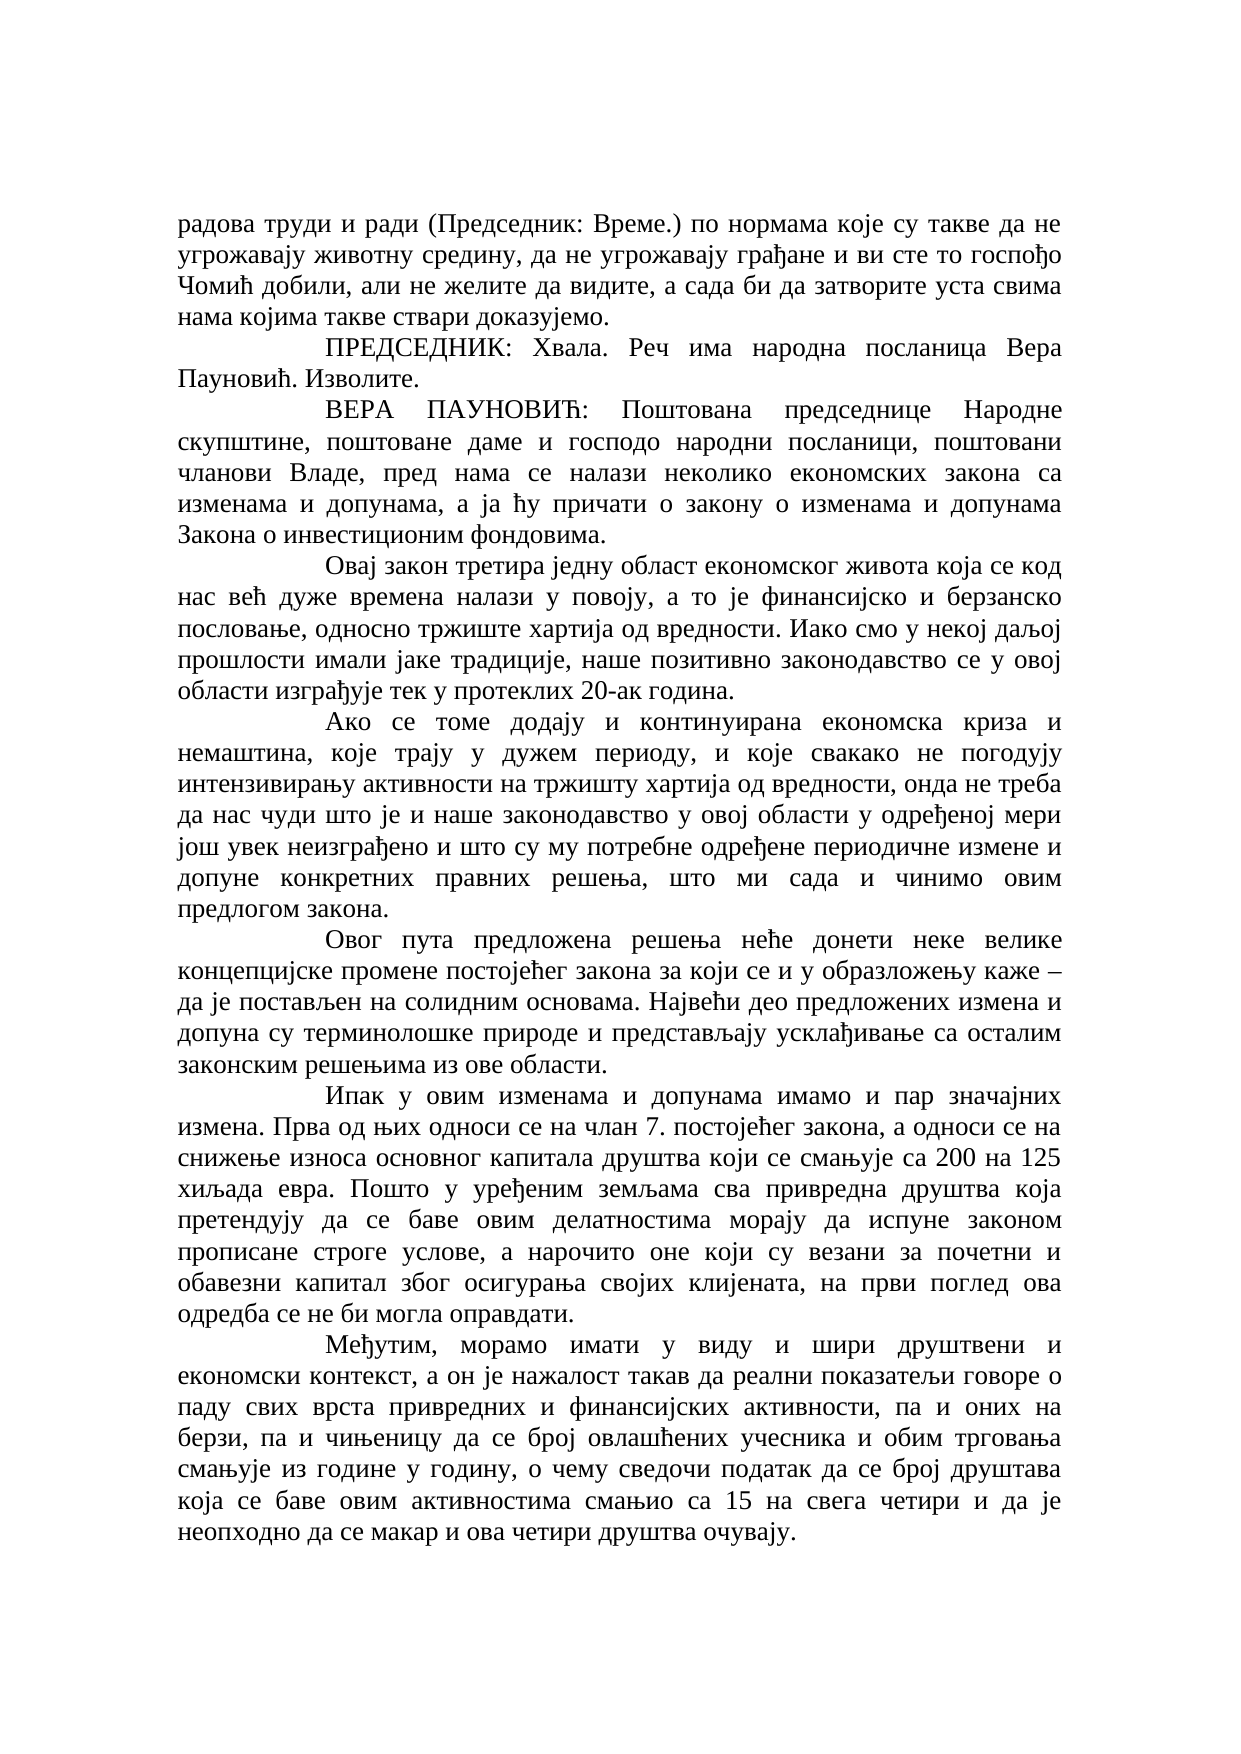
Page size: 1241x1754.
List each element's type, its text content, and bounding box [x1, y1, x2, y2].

text Овај закон третира једну област економског живота која се код нас већ дуже времена налази у повоју, а то је финансијско и берзанско пословање, односно тржиште хартија од вредности. Иако смо у некој даљој прошлости имали јаке традиције, наше позитивно законодавство се у овој области изграђује тек у протеклих 20-ак година. [177, 549, 1063, 705]
text ВЕРА ПАУНОВИЋ: Поштована председнице Народне скупштине, поштоване даме и господо народни посланици, поштовани чланови Владе, пред нама се налази неколико економских закона са изменама и допунама, а ја ћу причати о закону о изменама и допунама Закона о инвестиционим фондовима. [177, 394, 1063, 549]
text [177, 207, 1063, 331]
text ПРЕДСЕДНИК: Хвала. Реч има народна посланица Вера Пауновић. Изволите. [177, 331, 1063, 394]
text Ипак у овим изменама и допунама имамо и пар значајних измена. Прва од њих односи се на члан 7. постојећег закона, а односи се на снижење износа основног капитала друштва који се смањује са 200 на 125 хиљада евра. Пошто у уређеним земљама сва привредна друштва која претендују да се баве овим делатностима морају да испуне законом прописане строге услове, а нарочито оне који су везани за почетни и обавезни капитал због осигурања својих клијената, на први поглед ова одредба се не би могла оправдати. [177, 1079, 1063, 1328]
text Овог пута предложена решења неће донети неке велике концепцијске промене постојећег закона за који се и у образложењу каже – да је постављен на солидним основама. Највећи део предложених измена и допуна су терминолошке природе и представљају усклађивање са осталим законским решењима из ове области. [177, 923, 1063, 1079]
text Међутим, морамо имати у виду и шири друштвени и економски контекст, а он је нажалост такав да реални показатељи говоре о паду свих врста привредних и финансијских активности, па и оних на берзи, па и чињеницу да се број овлашћених учесника и обим трговања смањује из године у годину, о чему сведочи податак да се број друштава која се баве овим активностима смањио са 15 на свега четири и да је неопходно да се макар и ова четири друштва очувају. [177, 1328, 1063, 1546]
text Ако се томе додају и континуирана економска криза и немаштина, које трају у дужем периоду, и које свакако не погодују интензивирању активности на тржишту хартија од вредности, онда не треба да нас чуди што је и наше законодавство у овој области у одређеној мери још увек неизграђено и што су му потребне одређене периодичне измене и допуне конкретних правних решења, што ми сада и чинимо овим предлогом закона. [177, 705, 1063, 923]
